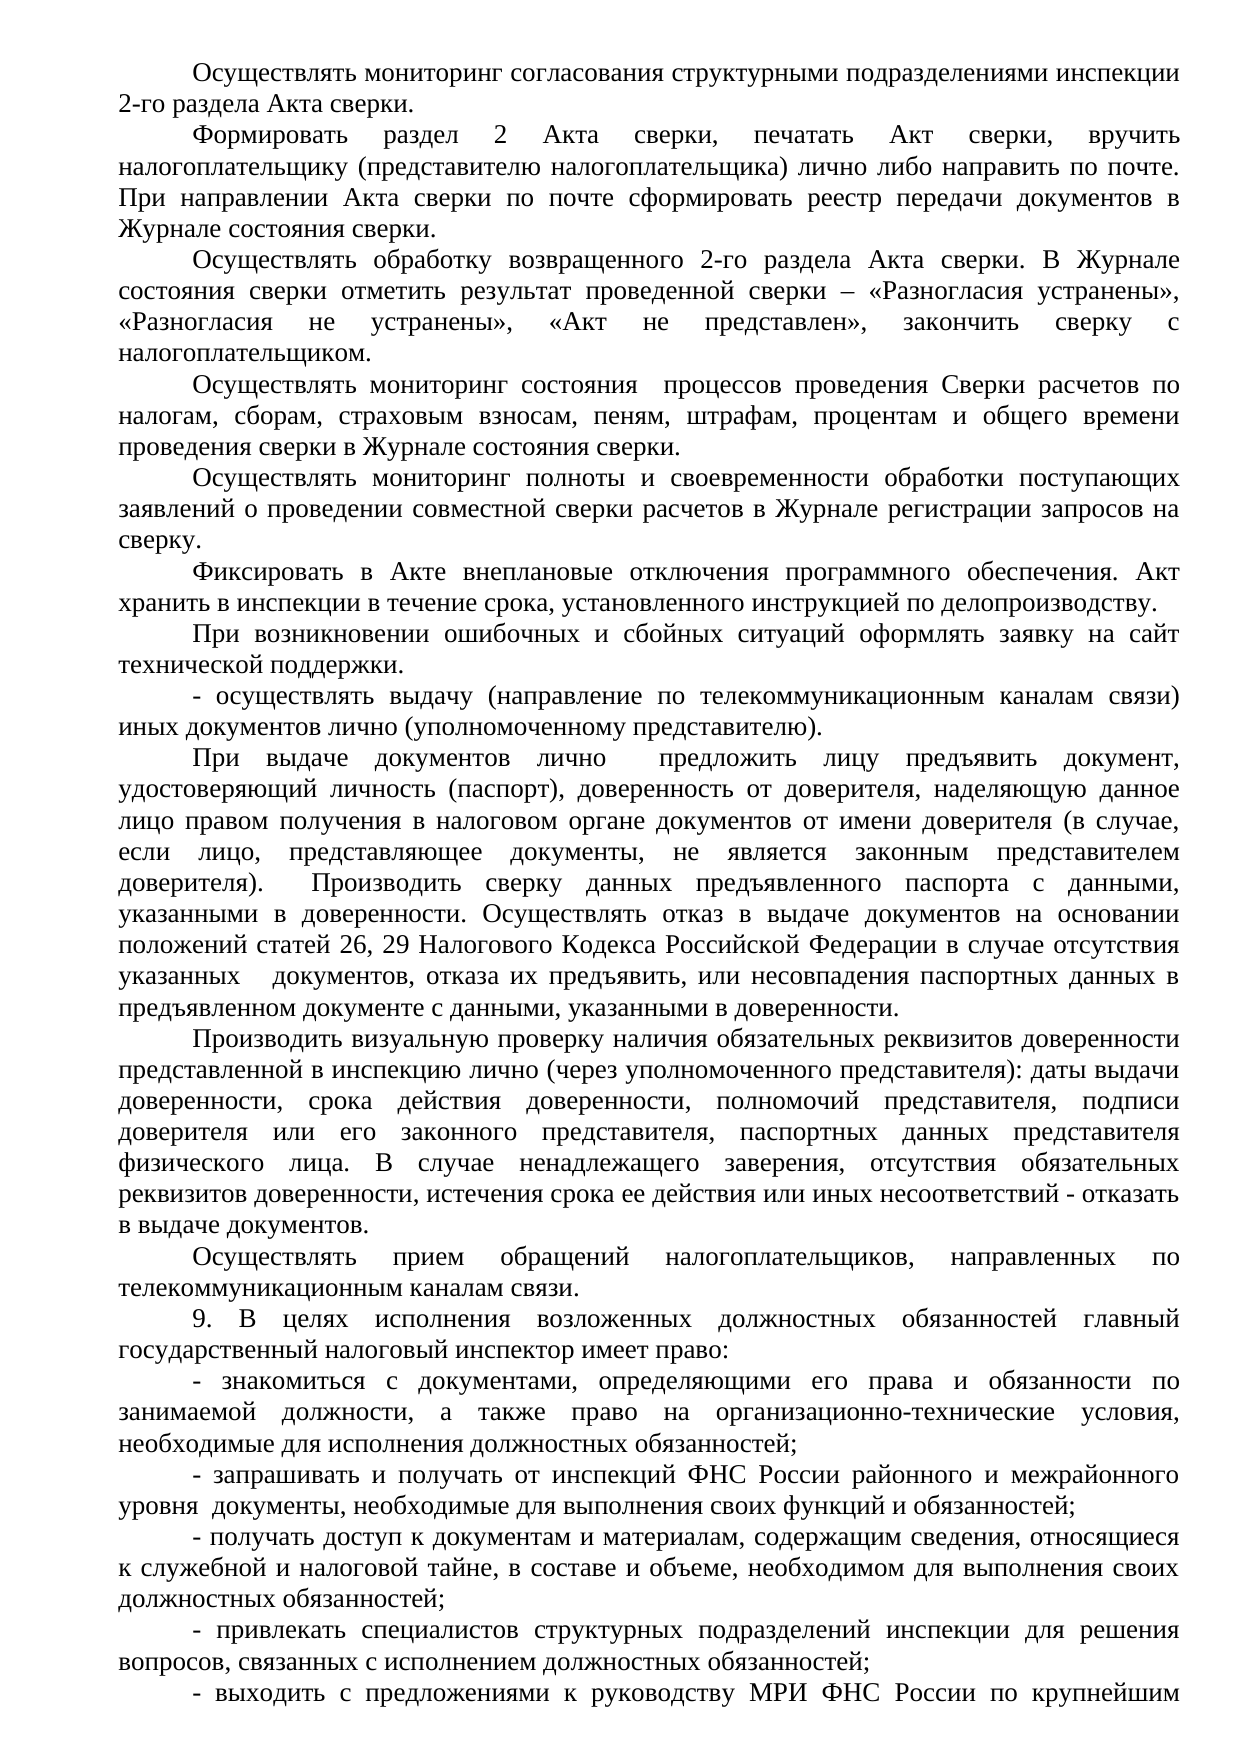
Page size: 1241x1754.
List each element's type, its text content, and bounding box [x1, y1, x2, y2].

text При выдаче документов лично предложить лицу предъявить документ, удостоверяющий личность (паспорт), доверенность от доверителя, наделяющую данное лицо правом получения в налоговом органе документов от имени доверителя (в случае, если лицо, представляющее документы, не является законным представителем доверителя). Производить сверку данных предъявленного паспорта с данными, указанными в доверенности. Осуществлять отказ в выдаче документов на основании положений статей 26, 29 Налогового Кодекса Российской Федерации в случае отсутствия указанных документов, отказа их предъявить, или несовпадения паспортных данных в предъявленном документе с данными, указанными в доверенности. [118, 741, 1181, 1022]
text - получать доступ к документам и материалам, содержащим сведения, относящиеся к служебной и налоговой тайне, в составе и объеме, необходимом для выполнения своих должностных обязанностей; [118, 1520, 1181, 1613]
text Осуществлять мониторинг согласования структурными подразделениями инспекции 2-го раздела Акта сверки. [118, 56, 1181, 118]
text - знакомиться с документами, определяющими его права и обязанности по занимаемой должности, а также право на организационно-технические условия, необходимые для исполнения должностных обязанностей; [118, 1364, 1181, 1458]
text - запрашивать и получать от инспекций ФНС России районного и межрайонного уровня документы, необходимые для выполнения своих функций и обязанностей; [118, 1458, 1181, 1520]
text Производить визуальную проверку наличия обязательных реквизитов доверенности представленной в инспекцию лично (через уполномоченного представителя): даты выдачи доверенности, срока действия доверенности, полномочий представителя, подписи доверителя или его законного представителя, паспортных данных представителя физического лица. В случае ненадлежащего заверения, отсутствия обязательных реквизитов доверенности, истечения срока ее действия или иных несоответствий - отказать в выдаче документов. [118, 1022, 1181, 1240]
text - осуществлять выдачу (направление по телекоммуникационным каналам связи) иных документов лично (уполномоченному представителю). [118, 679, 1181, 741]
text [118, 1676, 1181, 1707]
text - привлекать специалистов структурных подразделений инспекции для решения вопросов, связанных с исполнением должностных обязанностей; [118, 1613, 1181, 1676]
text Осуществлять мониторинг полноты и своевременности обработки поступающих заявлений о проведении совместной сверки расчетов в Журнале регистрации запросов на сверку. [118, 461, 1181, 554]
text Формировать раздел 2 Акта сверки, печатать Акт сверки, вручить налогоплательщику (представителю налогоплательщика) лично либо направить по почте. При направлении Акта сверки по почте сформировать реестр передачи документов в Журнале состояния сверки. [118, 118, 1181, 243]
text Осуществлять мониторинг состояния процессов проведения Сверки расчетов по налогам, сборам, страховым взносам, пеням, штрафам, процентам и общего времени проведения сверки в Журнале состояния сверки. [118, 368, 1181, 461]
text При возникновении ошибочных и сбойных ситуаций оформлять заявку на сайт технической поддержки. [118, 617, 1181, 679]
text Фиксировать в Акте внеплановые отключения программного обеспечения. Акт хранить в инспекции в течение срока, установленного инструкцией по делопроизводству. [118, 554, 1181, 617]
text Осуществлять обработку возвращенного 2-го раздела Акта сверки. В Журнале состояния сверки отметить результат проведенной сверки – «Разногласия устранены», «Разногласия не устранены», «Акт не представлен», закончить сверку с налогоплательщиком. [118, 243, 1181, 368]
text 9. В целях исполнения возложенных должностных обязанностей главный государственный налоговый инспектор имеет право: [118, 1302, 1181, 1364]
text Осуществлять прием обращений налогоплательщиков, направленных по телекоммуникационным каналам связи. [118, 1240, 1181, 1302]
